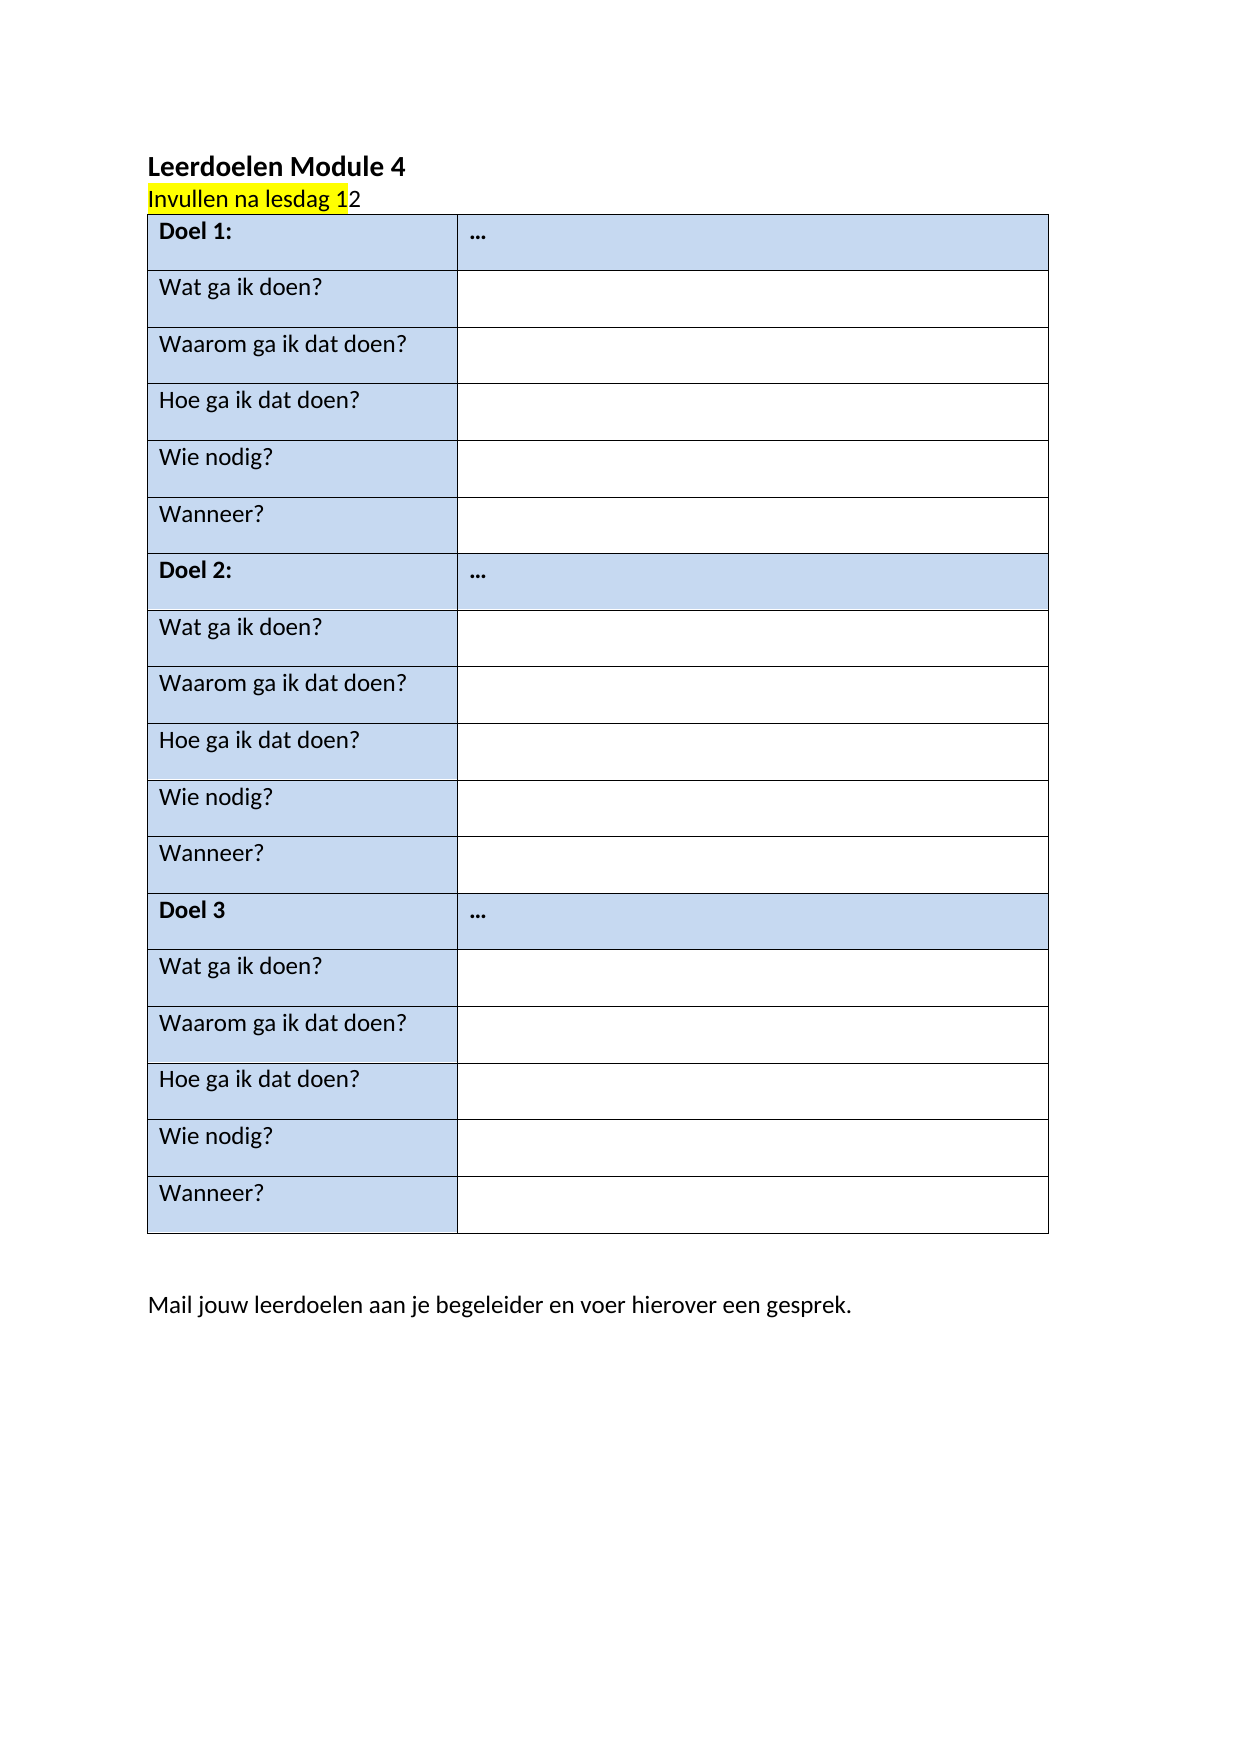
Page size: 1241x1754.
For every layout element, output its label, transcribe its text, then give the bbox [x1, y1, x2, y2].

table_cell … [458, 554, 1048, 609]
table_cell [458, 328, 1048, 383]
table_cell Waarom ga ik dat doen? [148, 328, 457, 383]
table_cell [458, 271, 1048, 327]
table_cell Hoe ga ik dat doen? [148, 384, 457, 440]
table_cell [458, 384, 1048, 440]
table_header … [458, 215, 1048, 270]
table_header Doel 1: [148, 215, 457, 270]
table_cell [458, 611, 1048, 666]
table_cell Hoe ga ik dat doen? [148, 1064, 457, 1119]
table_cell Doel 3 [148, 894, 457, 949]
table_cell [458, 1120, 1048, 1176]
table_cell Hoe ga ik dat doen? [148, 724, 457, 779]
text Leerdoelen Module 4 [148, 148, 1093, 183]
table_cell Wat ga ik doen? [148, 950, 457, 1006]
table_cell [458, 498, 1048, 553]
table_cell Wat ga ik doen? [148, 271, 457, 327]
table_cell [458, 950, 1048, 1006]
text Mail jouw leerdoelen aan je begeleider en voer hierover een gesprek. [148, 1289, 1093, 1320]
table_cell Wanneer? [148, 1177, 457, 1232]
table_cell [458, 667, 1048, 723]
table_cell [458, 441, 1048, 497]
table_cell [458, 724, 1048, 779]
table_cell [458, 1064, 1048, 1119]
table_cell Waarom ga ik dat doen? [148, 667, 457, 723]
table_cell [458, 837, 1048, 893]
text Invullen na lesdag 12 [348, 183, 1093, 214]
table_cell … [458, 894, 1048, 949]
table_cell Wie nodig? [148, 1120, 457, 1176]
table_cell Wanneer? [148, 837, 457, 893]
table_cell Waarom ga ik dat doen? [148, 1007, 457, 1062]
table_cell Wie nodig? [148, 781, 457, 836]
table_cell Doel 2: [148, 554, 457, 609]
table_cell [458, 781, 1048, 836]
table_cell [458, 1007, 1048, 1062]
table_cell Wie nodig? [148, 441, 457, 497]
table_cell Wanneer? [148, 498, 457, 553]
table_cell [458, 1177, 1048, 1232]
table_cell Wat ga ik doen? [148, 611, 457, 666]
